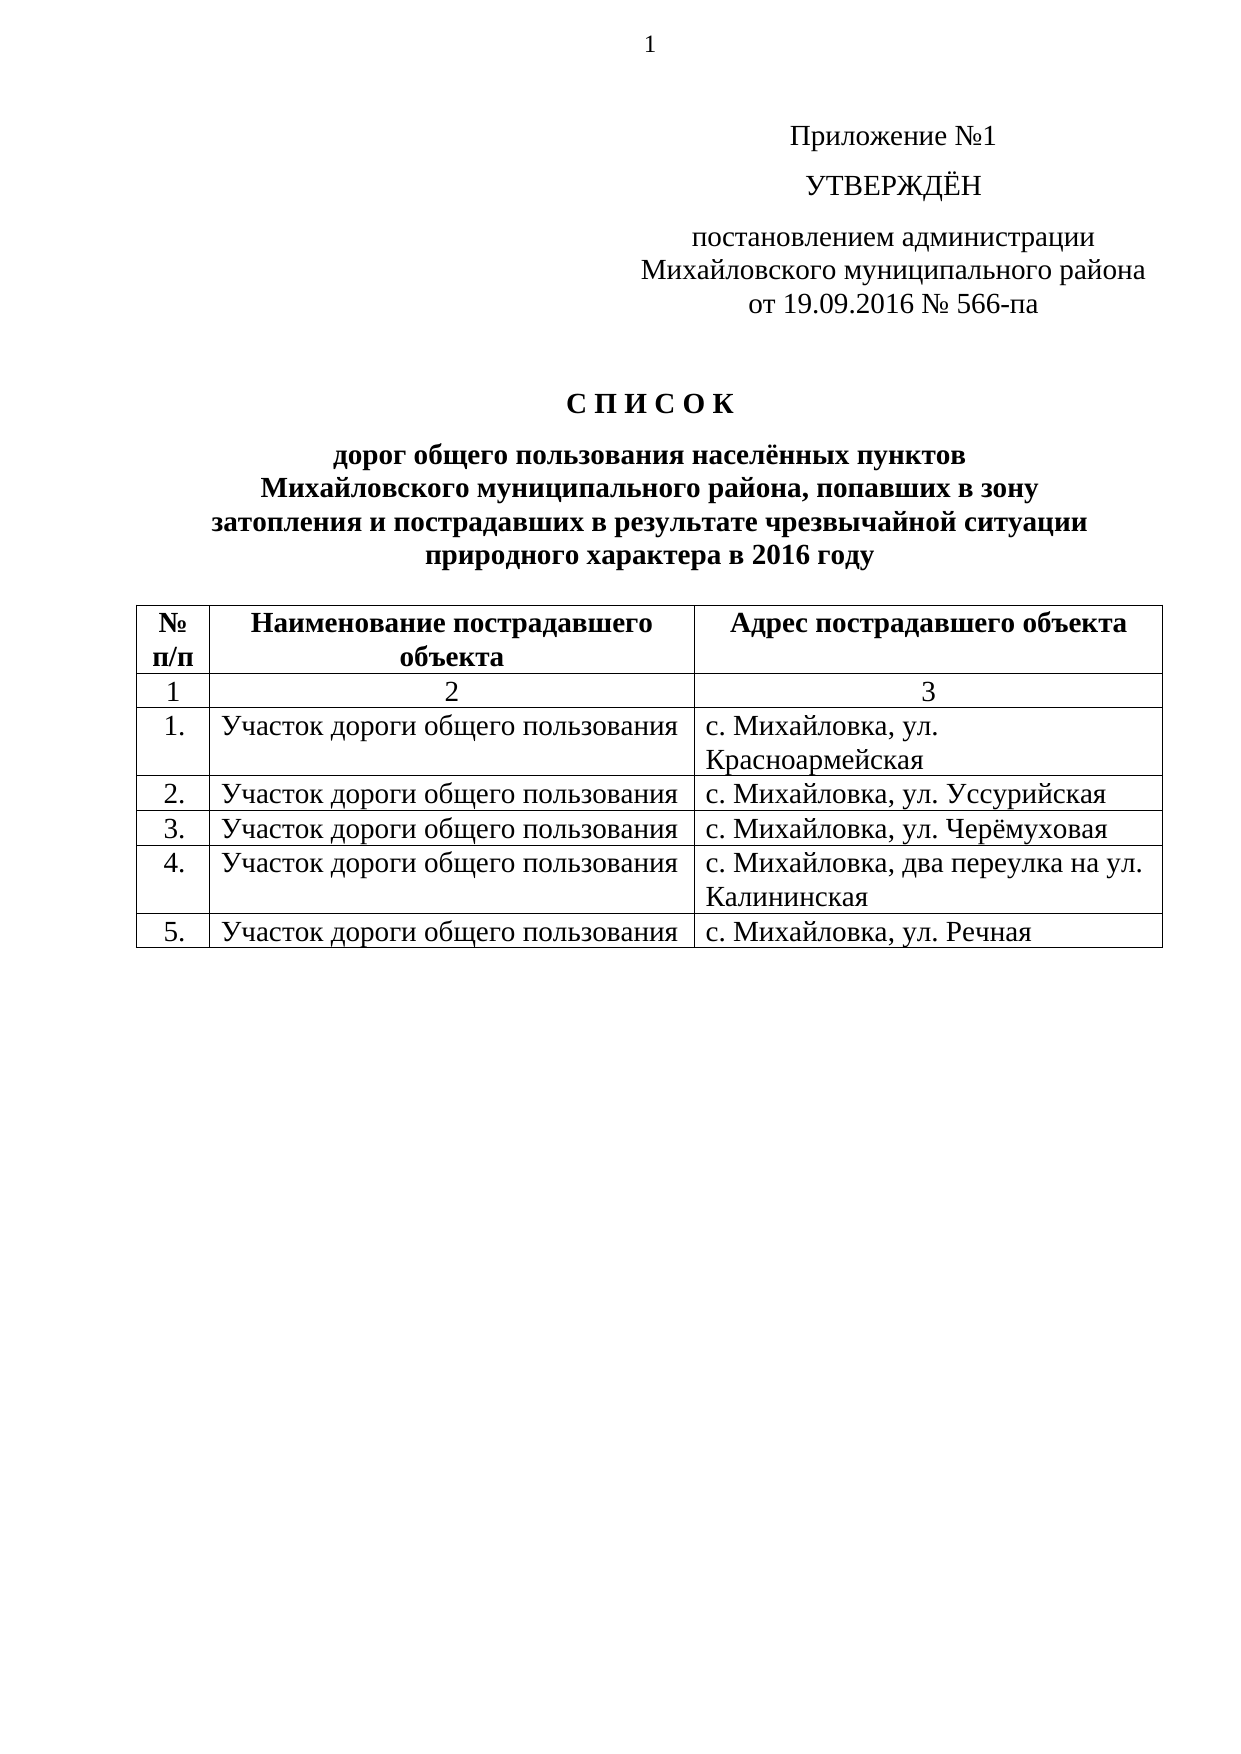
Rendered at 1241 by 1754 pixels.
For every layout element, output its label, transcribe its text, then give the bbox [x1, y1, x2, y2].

table_cell [137, 708, 209, 775]
text затопления и пострадавших в результате чрезвычайной ситуации [148, 504, 1152, 537]
table_cell Участок дороги общего пользования [210, 708, 694, 775]
text Михайловского муниципального района, попавших в зону [148, 470, 1152, 504]
table_cell 2 [210, 674, 694, 707]
table_cell Участок дороги общего пользования [210, 914, 694, 947]
table_cell [137, 914, 209, 947]
table_cell [137, 776, 209, 810]
table_header № п/п [137, 606, 209, 673]
table_cell [137, 811, 209, 844]
table_cell Участок дороги общего пользования [210, 846, 694, 913]
table_cell Участок дороги общего пользования [210, 776, 694, 810]
text дорог общего пользования населённых пунктов [148, 437, 1152, 470]
table_cell с. Михайловка, ул. Черёмуховая [695, 811, 1162, 844]
table_cell с. Михайловка, два переулка на ул. Калининская [695, 846, 1162, 913]
text от 19.09.2016 № 566-па [635, 286, 1152, 319]
table_cell 1 [137, 674, 209, 707]
table_cell с. Михайловка, ул. Красноармейская [695, 708, 1162, 775]
table_cell Участок дороги общего пользования [210, 811, 694, 844]
text УТВЕРЖДЁН [635, 168, 1152, 202]
table_cell с. Михайловка, ул. Речная [695, 914, 1162, 947]
table_header Адрес пострадавшего объекта [695, 606, 1162, 673]
table_cell 3 [695, 674, 1162, 707]
text постановлением администрации [635, 219, 1152, 252]
text Приложение №1 [635, 118, 1152, 152]
text С П И С О К [148, 386, 1152, 420]
text Михайловского муниципального района [635, 252, 1152, 286]
text природного характера в 2016 году [148, 537, 1152, 571]
table_cell с. Михайловка, ул. Уссурийская [695, 776, 1162, 810]
table_cell [137, 846, 209, 913]
table_header Наименование пострадавшего объекта [210, 606, 694, 673]
